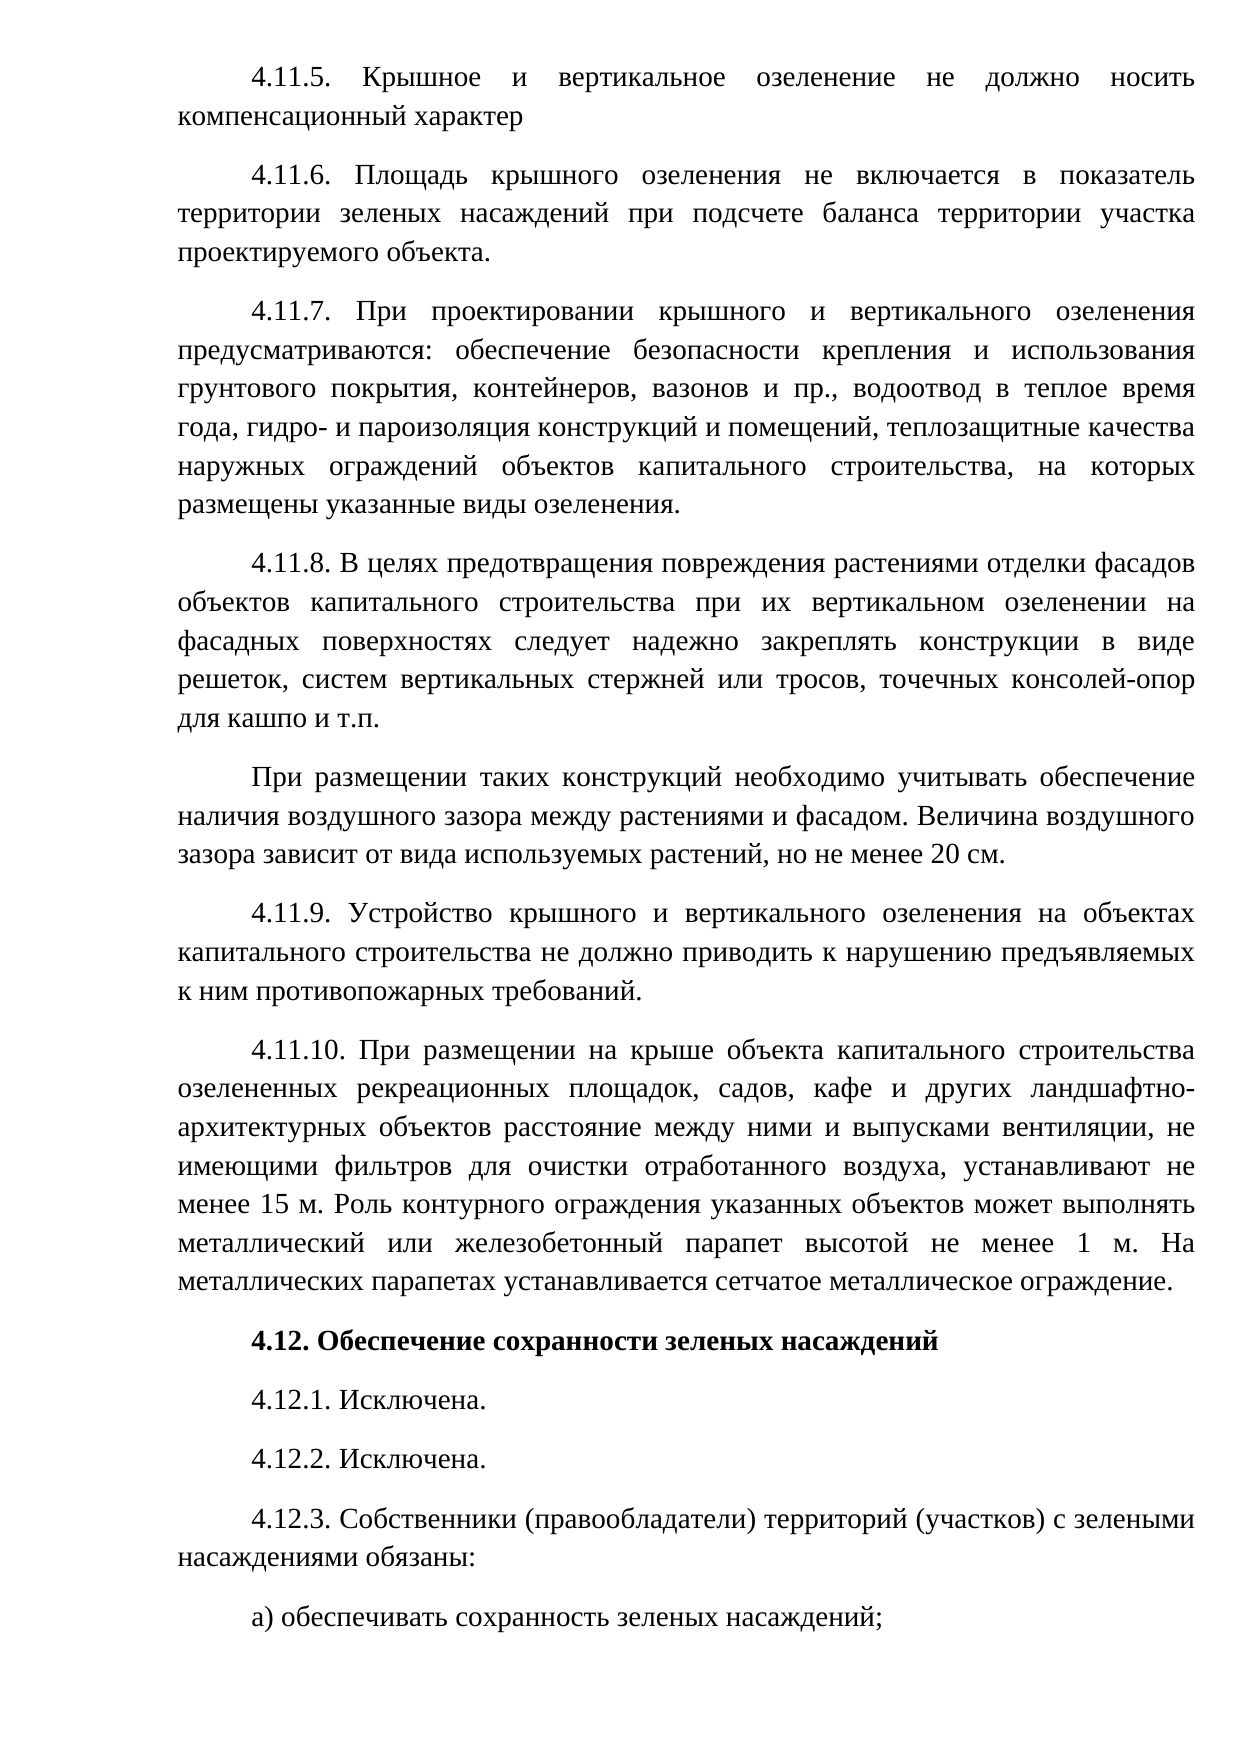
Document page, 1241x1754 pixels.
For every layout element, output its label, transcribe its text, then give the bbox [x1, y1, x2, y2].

text а) обеспечивать сохранность зеленых насаждений; [177, 1599, 1196, 1632]
text 4.11.9. Устройство крышного и вертикального озеленения на объектах капитального строительства не должно приводить к нарушению предъявляемых к ним противопожарных требований. [177, 896, 1196, 1006]
text 4.11.8. В целях предотвращения повреждения растениями отделки фасадов объектов капитального строительства при их вертикальном озеленении на фасадных поверхностях следует надежно закреплять конструкции в виде решеток, систем вертикальных стержней или тросов, точечных консолей-опор для кашпо и т.п. [177, 546, 1196, 733]
text 4.11.7. При проектировании крышного и вертикального озеленения предусматриваются: обеспечение безопасности крепления и использования грунтового покрытия, контейнеров, вазонов и пр., водоотвод в теплое время года, гидро- и пароизоляция конструкций и помещений, теплозащитные качества наружных ограждений объектов капитального строительства, на которых размещены указанные виды озеленения. [177, 293, 1196, 520]
text 4.12.3. Собственники (правообладатели) территорий (участков) с зелеными насаждениями обязаны: [177, 1501, 1196, 1573]
text 4.11.10. При размещении на крыше объекта капитального строительства озелененных рекреационных площадок, садов, кафе и других ландшафтно-архитектурных объектов расстояние между ними и выпусками вентиляции, не имеющими фильтров для очистки отработанного воздуха, устанавливают не менее 15 м. Роль контурного ограждения указанных объектов может выполнять металлический или железобетонный парапет высотой не менее 1 м. На металлических парапетах устанавливается сетчатое металлическое ограждение. [177, 1032, 1196, 1297]
text При размещении таких конструкций необходимо учитывать обеспечение наличия воздушного зазора между растениями и фасадом. Величина воздушного зазора зависит от вида используемых растений, но не менее 20 см. [177, 759, 1196, 870]
text 4.12. Обеспечение сохранности зеленых насаждений [177, 1323, 1196, 1356]
text 4.12.1. Исключена. [177, 1382, 1196, 1416]
text 4.12.2. Исключена. [177, 1441, 1196, 1475]
text 4.11.5. Крышное и вертикальное озеленение не должно носить компенсационный характер [177, 59, 1196, 131]
text 4.11.6. Площадь крышного озеленения не включается в показатель территории зеленых насаждений при подсчете баланса территории участка проектируемого объекта. [177, 157, 1196, 268]
